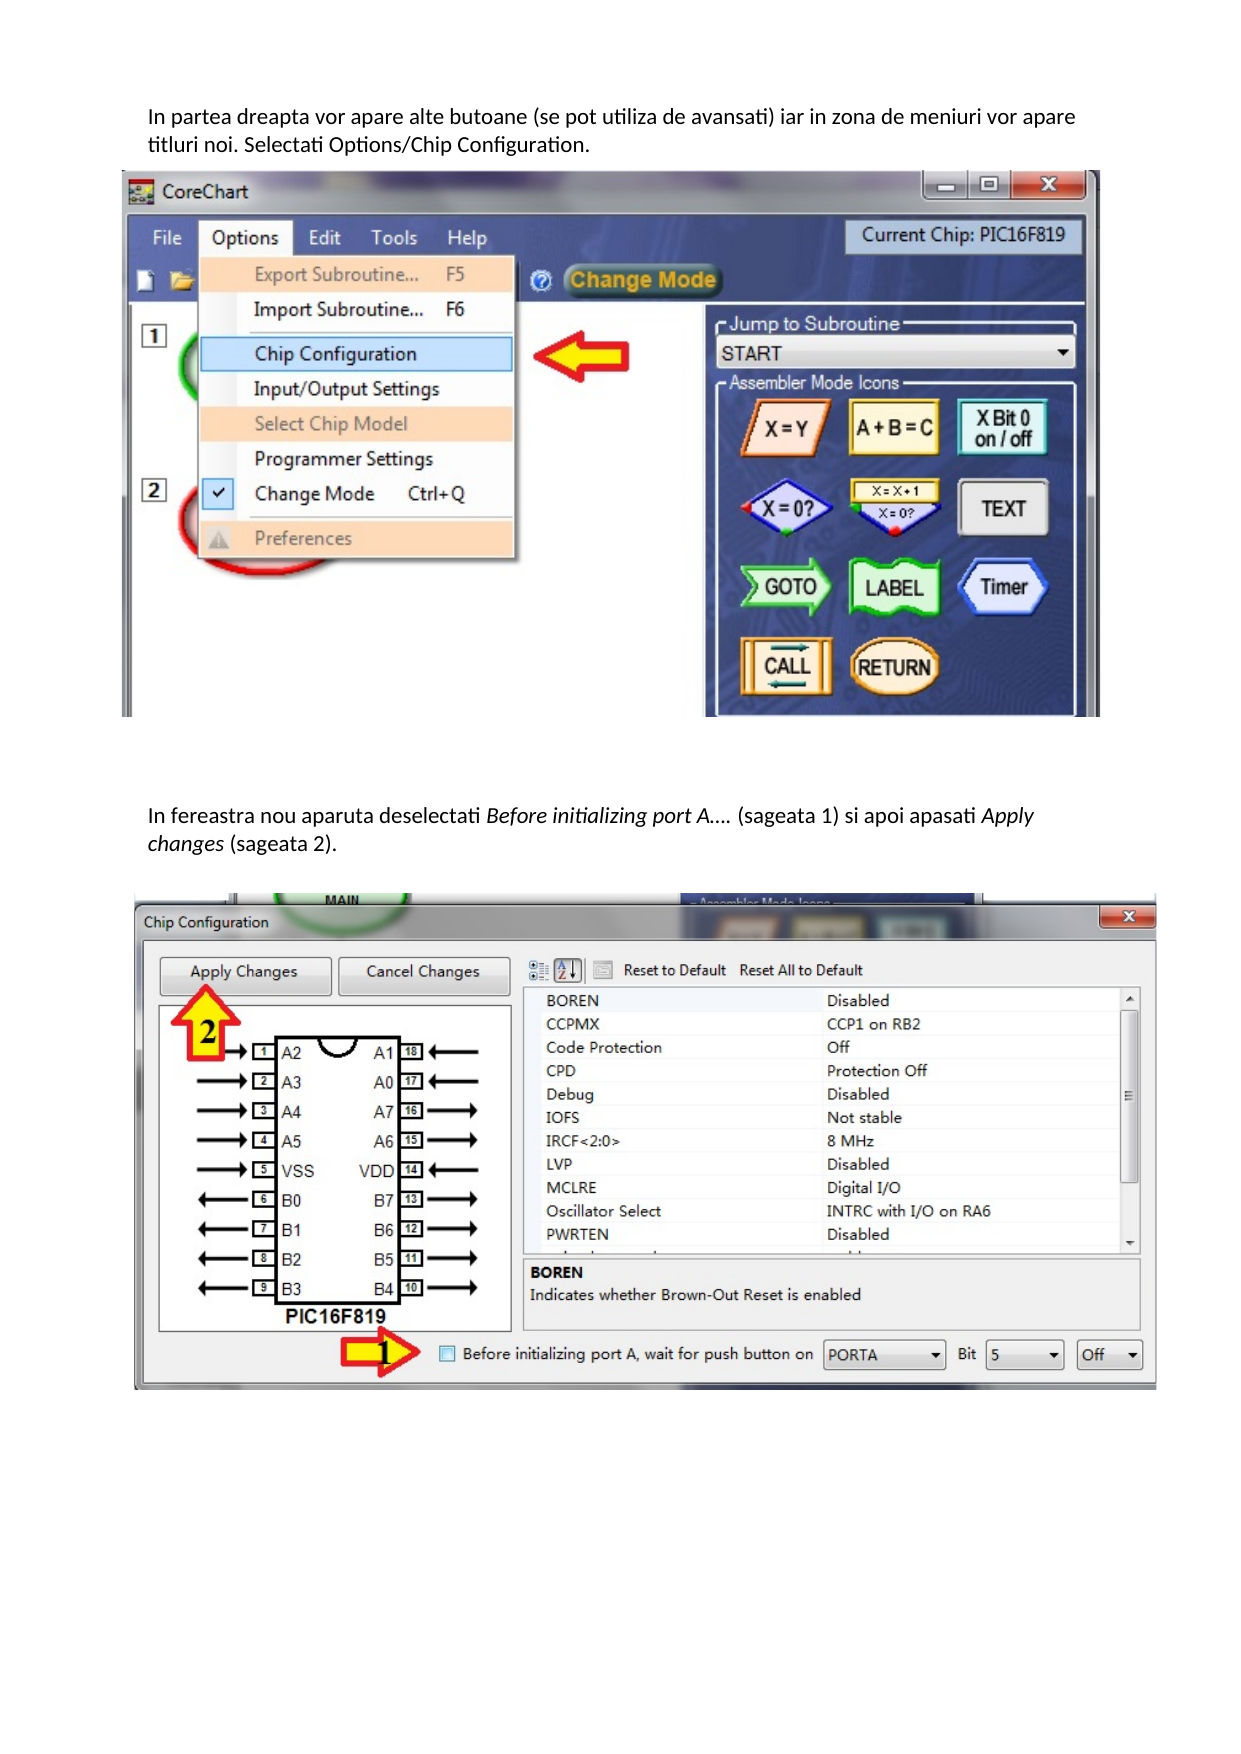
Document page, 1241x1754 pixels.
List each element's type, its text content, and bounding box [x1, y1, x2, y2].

text In fereastra nou aparuta deselectati Before initializing port A…. (sageata 1) si apoi apasati Apply changes (sageata 2). [148, 801, 1093, 857]
text In partea dreapta vor apare alte butoane (se pot utiliza de avansati) iar in zona de meniuri vor apare titluri noi. Selectati Options/Chip Configuration. [148, 102, 1093, 158]
picture [134, 893, 1157, 1390]
picture [121, 170, 1100, 717]
